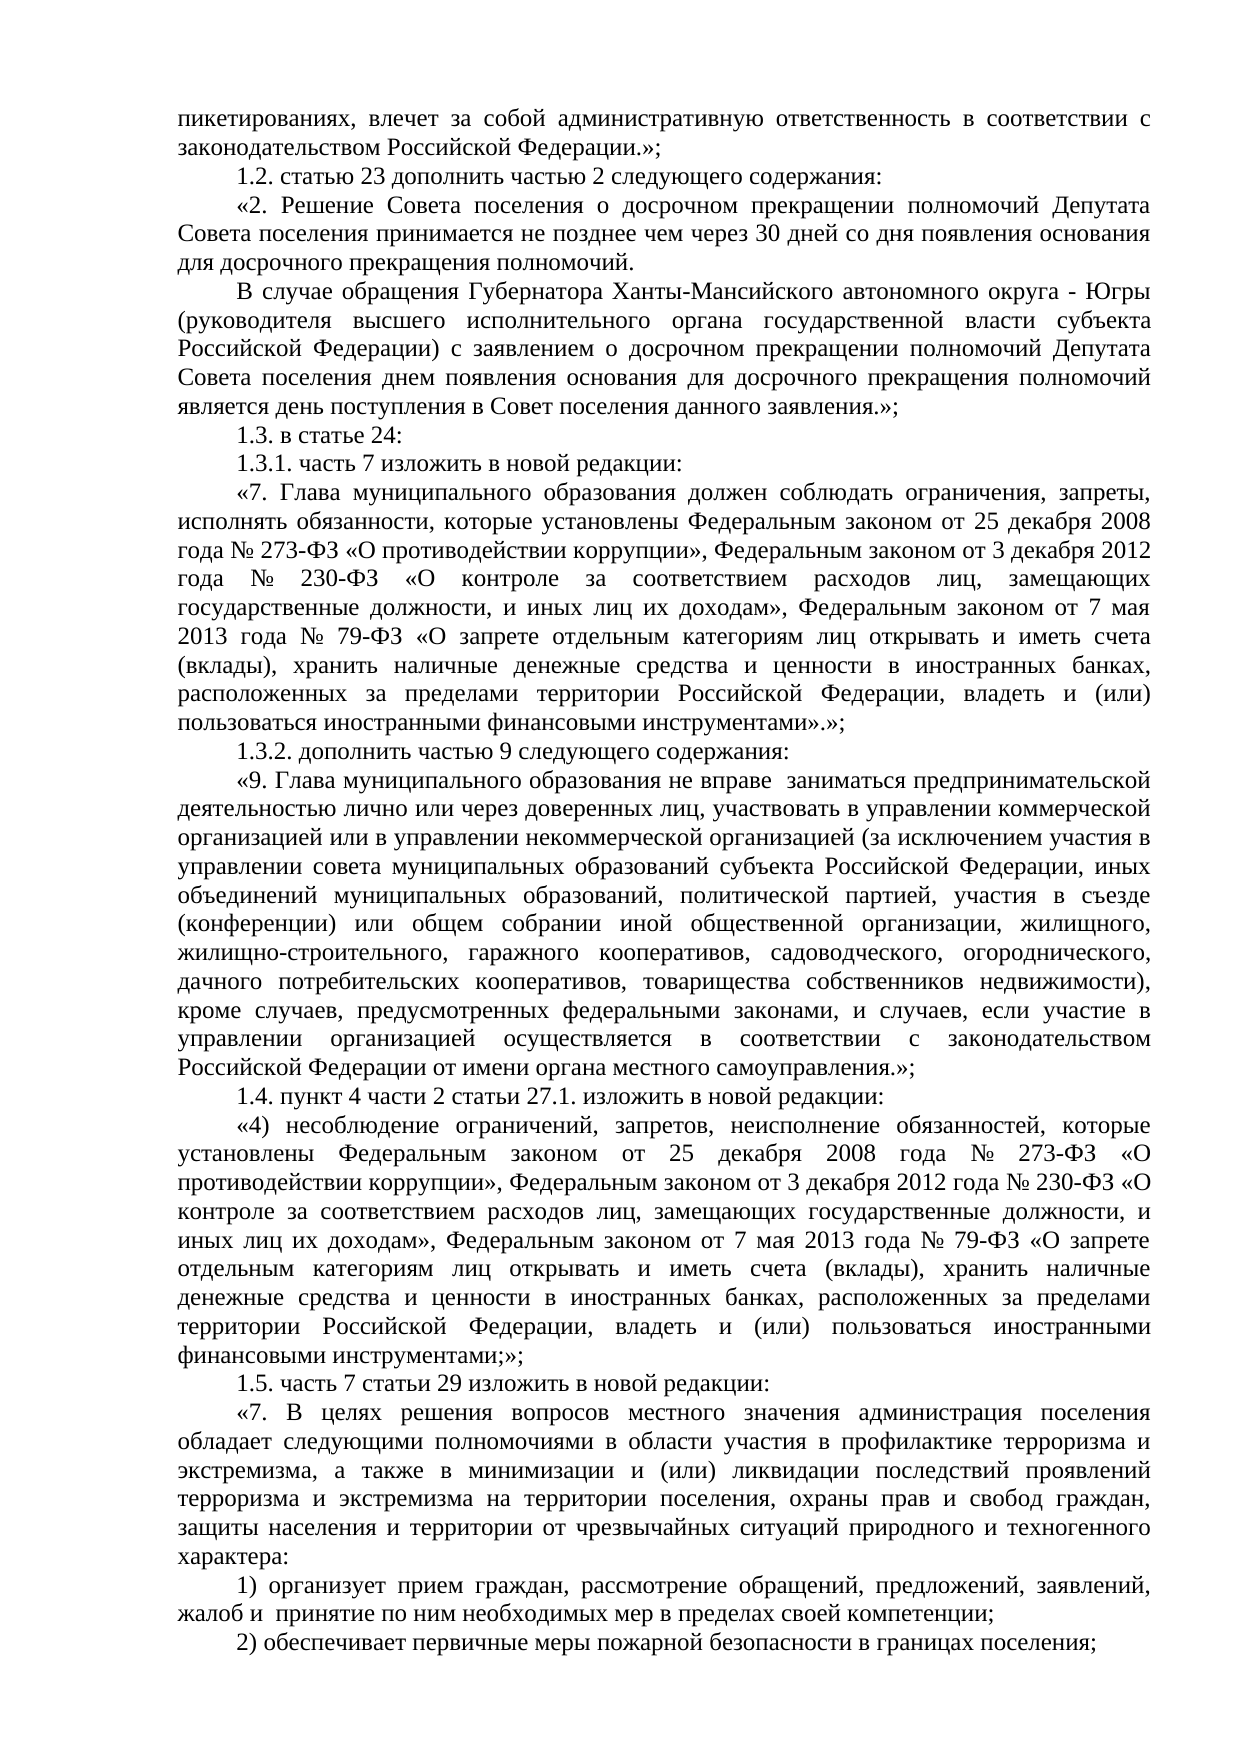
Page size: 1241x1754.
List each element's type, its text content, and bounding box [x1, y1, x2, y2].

text 1.3.2. дополнить частью 9 следующего содержания: [177, 736, 1152, 765]
text «2. Решение Совета поселения о досрочном прекращении полномочий Депутата Совета поселения принимается не позднее чем через 30 дней со дня появления основания для досрочного прекращения полномочий. [177, 190, 1152, 276]
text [177, 103, 1152, 161]
text «4) несоблюдение ограничений, запретов, неисполнение обязанностей, которые установлены Федеральным законом от 25 декабря 2008 года № 273-ФЗ «О противодействии коррупции», Федеральным законом от 3 декабря 2012 года № 230-ФЗ «О контроле за соответствием расходов лиц, замещающих государственные должности, и иных лиц их доходам», Федеральным законом от 7 мая 2013 года № 79-ФЗ «О запрете отдельным категориям лиц открывать и иметь счета (вклады), хранить наличные денежные средства и ценности в иностранных банках, расположенных за пределами территории Российской Федерации, владеть и (или) пользоваться иностранными финансовыми инструментами;»; [177, 1110, 1152, 1368]
text 1.3.1. часть 7 изложить в новой редакции: [177, 448, 1152, 477]
text 1.2. статью 23 дополнить частью 2 следующего содержания: [177, 161, 1152, 190]
text «7. В целях решения вопросов местного значения администрация поселения обладает следующими полномочиями в области участия в профилактике терроризма и экстремизма, а также в минимизации и (или) ликвидации последствий проявлений терроризма и экстремизма на территории поселения, охраны прав и свобод граждан, защиты населения и территории от чрезвычайных ситуаций природного и техногенного характера: [177, 1397, 1152, 1570]
text 1.5. часть 7 статьи 29 изложить в новой редакции: [177, 1368, 1152, 1397]
text 1.3. в статье 24: [177, 420, 1152, 448]
text В случае обращения Губернатора Ханты-Мансийского автономного округа - Югры (руководителя высшего исполнительного органа государственной власти субъекта Российской Федерации) с заявлением о досрочном прекращении полномочий Депутата Совета поселения днем появления основания для досрочного прекращения полномочий является день поступления в Совет поселения данного заявления.»; [177, 276, 1152, 420]
text 2) обеспечивает первичные меры пожарной безопасности в границах поселения; [177, 1627, 1152, 1656]
text 1.4. пункт 4 части 2 статьи 27.1. изложить в новой редакции: [177, 1081, 1152, 1110]
text «9. Глава муниципального образования не вправе заниматься предпринимательской деятельностью лично или через доверенных лиц, участвовать в управлении коммерческой организацией или в управлении некоммерческой организацией (за исключением участия в управлении совета муниципальных образований субъекта Российской Федерации, иных объединений муниципальных образований, политической партией, участия в съезде (конференции) или общем собрании иной общественной организации, жилищного, жилищно-строительного, гаражного кооперативов, садоводческого, огороднического, дачного потребительских кооперативов, товарищества собственников недвижимости), кроме случаев, предусмотренных федеральными законами, и случаев, если участие в управлении организацией осуществляется в соответствии с законодательством Российской Федерации от имени органа местного самоуправления.»; [177, 765, 1152, 1081]
text «7. Глава муниципального образования должен соблюдать ограничения, запреты, исполнять обязанности, которые установлены Федеральным законом от 25 декабря 2008 года № 273-ФЗ «О противодействии коррупции», Федеральным законом от 3 декабря 2012 года № 230-ФЗ «О контроле за соответствием расходов лиц, замещающих государственные должности, и иных лиц их доходам», Федеральным законом от 7 мая 2013 года № 79-ФЗ «О запрете отдельным категориям лиц открывать и иметь счета (вклады), хранить наличные денежные средства и ценности в иностранных банках, расположенных за пределами территории Российской Федерации, владеть и (или) пользоваться иностранными финансовыми инструментами».»; [177, 477, 1152, 736]
text 1) организует прием граждан, рассмотрение обращений, предложений, заявлений, жалоб и принятие по ним необходимых мер в пределах своей компетенции; [177, 1570, 1152, 1627]
